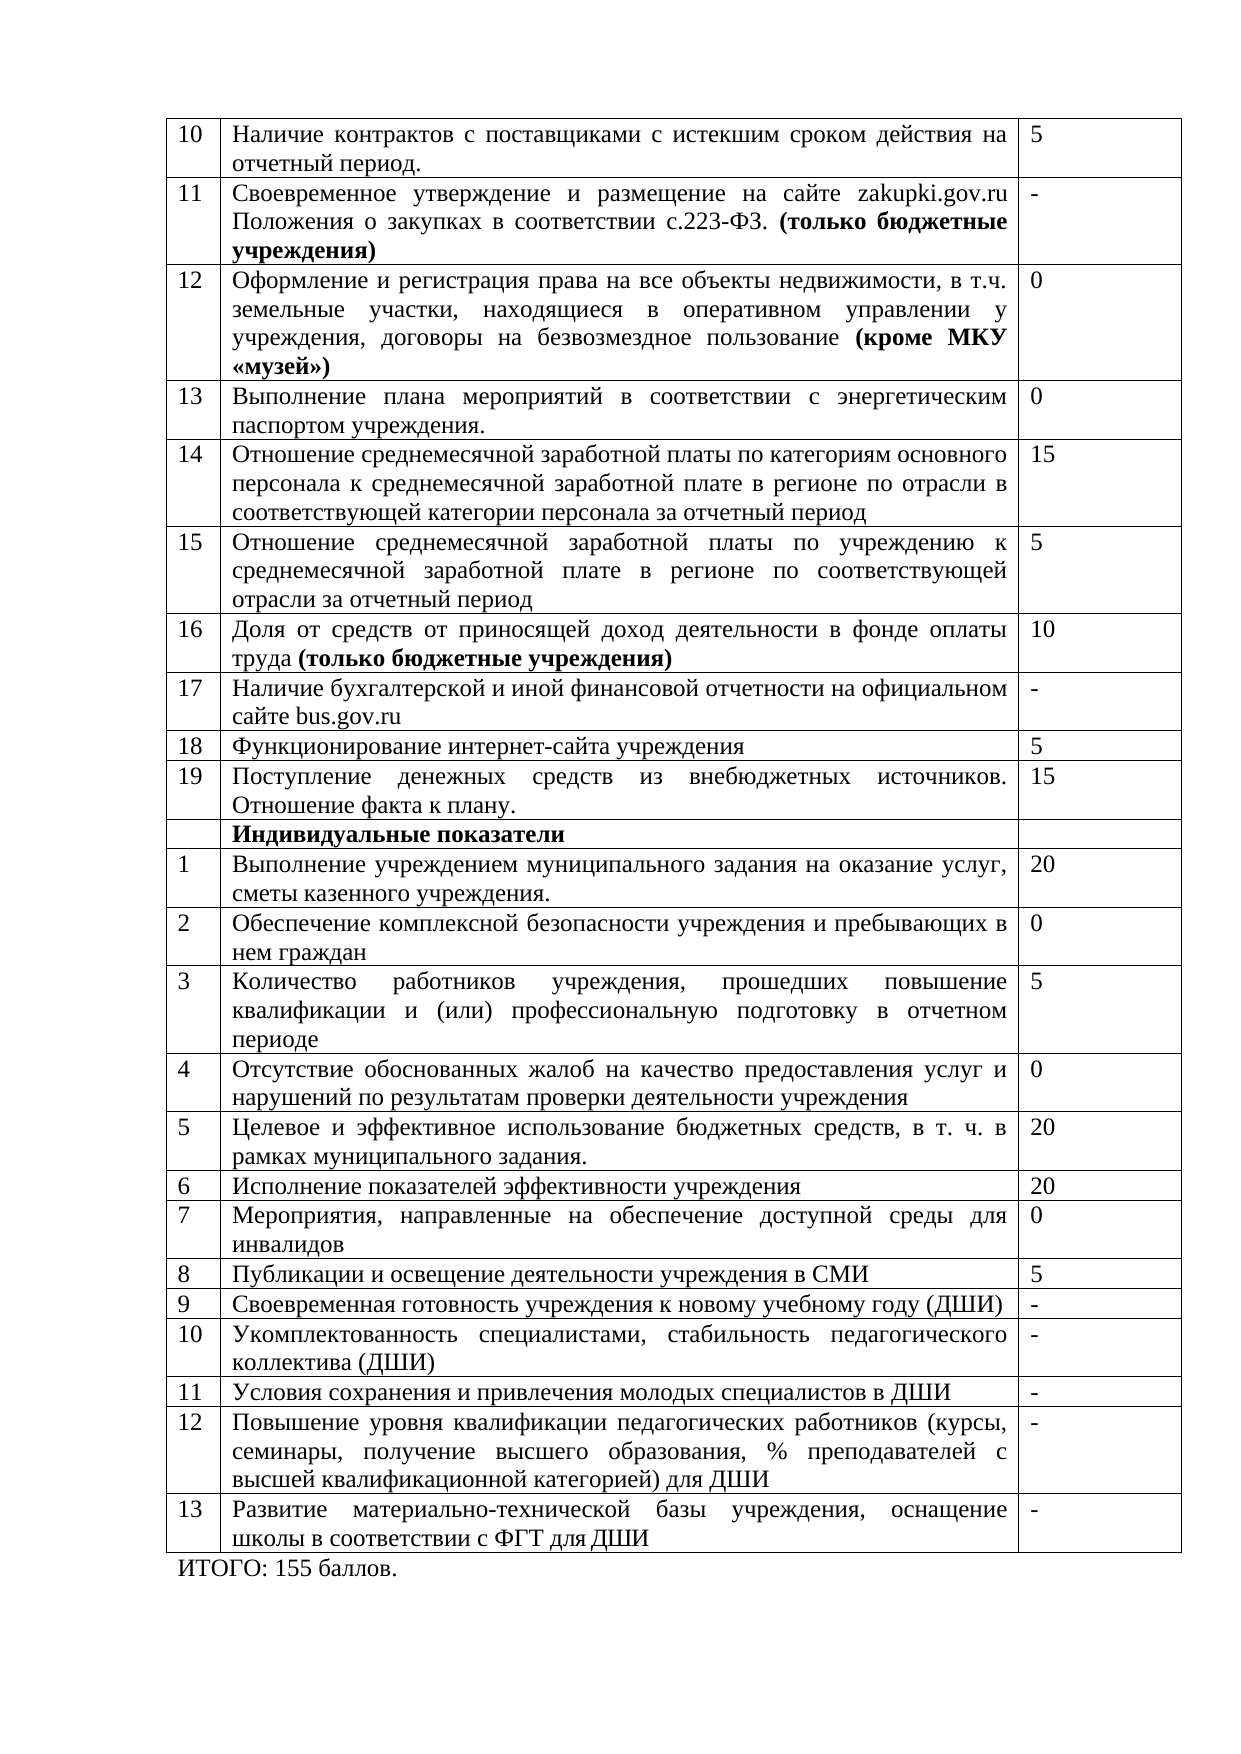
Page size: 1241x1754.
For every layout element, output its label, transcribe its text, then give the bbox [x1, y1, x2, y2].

table_cell 12 [167, 265, 220, 380]
table_cell Оформление и регистрация права на все объекты недвижимости, в т.ч. земельные участки, находящиеся в оперативном управлении у учреждения, договоры на безвозмездное пользование (кроме МКУ «музей») [221, 265, 1018, 380]
table_cell Укомплектованность специалистами, стабильность педагогического коллектива (ДШИ) [221, 1319, 1018, 1376]
table_cell 14 [167, 440, 220, 526]
table_cell Исполнение показателей эффективности учреждения [221, 1171, 1018, 1199]
table_cell Развитие материально-технической базы учреждения, оснащение школы в соответствии с ФГТ для ДШИ [221, 1494, 1018, 1552]
table_cell 15 [1019, 761, 1181, 818]
table_cell - [1019, 1377, 1181, 1406]
table_cell Целевое и эффективное использование бюджетных средств, в т. ч. в рамках муниципального задания. [221, 1112, 1018, 1170]
table_cell 5 [1019, 119, 1181, 177]
table_cell Мероприятия, направленные на обеспечение доступной среды для инвалидов [221, 1201, 1018, 1258]
table_cell 0 [1019, 265, 1181, 380]
table_cell 4 [167, 1054, 220, 1111]
table_cell 6 [167, 1171, 220, 1199]
table_cell [167, 820, 220, 848]
table_cell 20 [1019, 1171, 1181, 1199]
table_cell - [1019, 673, 1181, 730]
table_cell Повышение уровня квалификации педагогических работников (курсы, семинары, получение высшего образования, % преподавателей с высшей квалификационной категорией) для ДШИ [221, 1407, 1018, 1493]
table_cell 18 [167, 731, 220, 760]
table_cell 5 [1019, 527, 1181, 613]
table_cell 11 [167, 178, 220, 264]
table_cell 0 [1019, 1054, 1181, 1111]
table_cell 20 [1019, 1112, 1181, 1170]
table_cell Условия сохранения и привлечения молодых специалистов в ДШИ [221, 1377, 1018, 1406]
table_cell 9 [167, 1289, 220, 1318]
table_cell Функционирование интернет-сайта учреждения [221, 731, 1018, 760]
table_cell - [1019, 1407, 1181, 1493]
table_cell 0 [1019, 381, 1181, 438]
table_cell - [1019, 1289, 1181, 1318]
table_cell Выполнение учреждением муниципального задания на оказание услуг, сметы казенного учреждения. [221, 849, 1018, 907]
table_cell Поступление денежных средств из внебюджетных источников. Отношение факта к плану. [221, 761, 1018, 818]
table_cell 5 [1019, 1259, 1181, 1288]
table_cell 0 [1019, 908, 1181, 965]
table_cell Отношение среднемесячной заработной платы по категориям основного персонала к среднемесячной заработной плате в регионе по отрасли в соответствующей категории персонала за отчетный период [221, 440, 1018, 526]
table_cell 7 [167, 1201, 220, 1258]
table_cell 19 [167, 761, 220, 818]
table_cell 17 [167, 673, 220, 730]
table_cell Индивидуальные показатели [221, 820, 1018, 848]
table_cell Отношение среднемесячной заработной платы по учреждению к среднемесячной заработной плате в регионе по соответствующей отрасли за отчетный период [221, 527, 1018, 613]
table_cell 13 [167, 381, 220, 438]
table_cell 11 [167, 1377, 220, 1406]
table_cell Своевременная готовность учреждения к новому учебному году (ДШИ) [221, 1289, 1018, 1318]
table_cell Обеспечение комплексной безопасности учреждения и пребывающих в нем граждан [221, 908, 1018, 965]
table_cell Выполнение плана мероприятий в соответствии с энергетическим паспортом учреждения. [221, 381, 1018, 438]
table_cell 10 [167, 119, 220, 177]
table_cell Отсутствие обоснованных жалоб на качество предоставления услуг и нарушений по результатам проверки деятельности учреждения [221, 1054, 1018, 1111]
table_cell 5 [167, 1112, 220, 1170]
table_cell - [1019, 1494, 1181, 1552]
table_cell 16 [167, 614, 220, 672]
table_cell - [1019, 178, 1181, 264]
table_cell Своевременное утверждение и размещение на сайте zakupki.gov.ru Положения о закупках в соответствии с.223-ФЗ. (только бюджетные учреждения) [221, 178, 1018, 264]
table_cell 3 [167, 966, 220, 1053]
table_cell Наличие бухгалтерской и иной финансовой отчетности на официальном сайте bus.gov.ru [221, 673, 1018, 730]
table_cell 15 [167, 527, 220, 613]
table_cell [1019, 820, 1181, 848]
table_cell 2 [167, 908, 220, 965]
table_cell 0 [1019, 1201, 1181, 1258]
table_cell 1 [167, 849, 220, 907]
table_cell Наличие контрактов с поставщиками с истекшим сроком действия на отчетный период. [221, 119, 1018, 177]
table_cell 8 [167, 1259, 220, 1288]
table_cell 10 [167, 1319, 220, 1376]
text ИТОГО: 155 баллов. [177, 1553, 1181, 1582]
table_cell 12 [167, 1407, 220, 1493]
table_cell Количество работников учреждения, прошедших повышение квалификации и (или) профессиональную подготовку в отчетном периоде [221, 966, 1018, 1053]
table_cell 15 [1019, 440, 1181, 526]
table_cell - [1019, 1319, 1181, 1376]
table_cell 10 [1019, 614, 1181, 672]
table_cell Публикации и освещение деятельности учреждения в СМИ [221, 1259, 1018, 1288]
table_cell 5 [1019, 731, 1181, 760]
table_cell 13 [167, 1494, 220, 1552]
table_cell 20 [1019, 849, 1181, 907]
table_cell Доля от средств от приносящей доход деятельности в фонде оплаты труда (только бюджетные учреждения) [221, 614, 1018, 672]
table_cell 5 [1019, 966, 1181, 1053]
